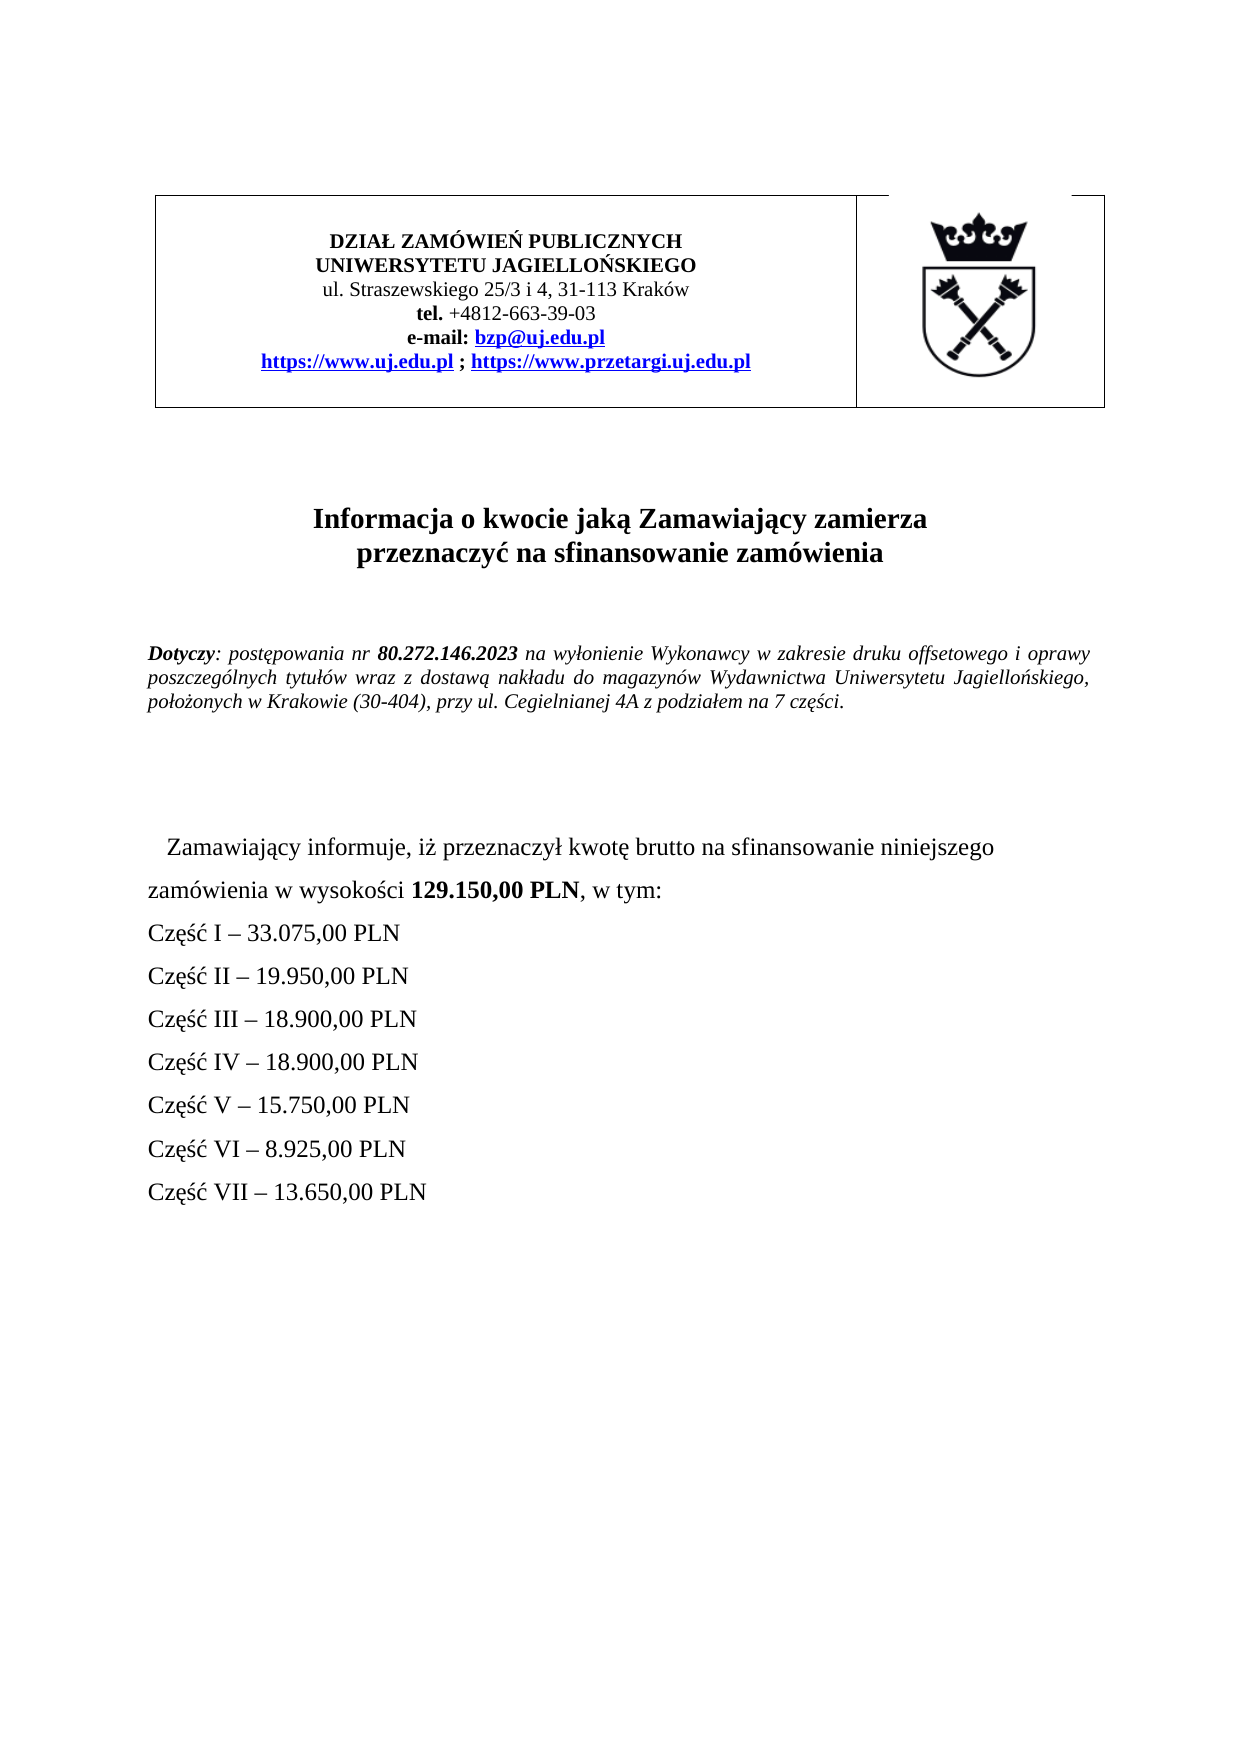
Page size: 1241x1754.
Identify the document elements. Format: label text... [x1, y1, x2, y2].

text Informacja o kwocie jaką Zamawiający zamierza [148, 502, 1093, 535]
table_header [857, 196, 888, 407]
text Część VI – 8.925,00 PLN [148, 1134, 1093, 1162]
table_header [1072, 196, 1104, 407]
text Część II – 19.950,00 PLN [148, 961, 1093, 990]
text Dotyczy: postępowania nr 80.272.146.2023 na wyłonienie Wykonawcy w zakresie druku offsetowego i oprawy poszczególnych tytułów wraz z dostawą nakładu do magazynów Wydawnictwa Uniwersytetu Jagiellońskiego, położonych w Krakowie (30-404), przy ul. Cegielnianej 4A z podziałem na 7 części. [148, 641, 1093, 713]
text Część IV – 18.900,00 PLN [148, 1047, 1093, 1076]
text Część I – 33.075,00 PLN [148, 918, 1093, 947]
table_header DZIAŁ ZAMÓWIEŃ PUBLICZNYCH UNIWERSYTETU JAGIELLOŃSKIEGO ul. Straszewskiego 25/3 i 4, 31-113 Kraków tel. +4812-663-39-03 e-mail: bzp@uj.edu.pl https://www.uj.edu.pl ; https://www.przetargi.uj.edu.pl [156, 196, 856, 407]
text Zamawiający informuje, iż przeznaczył kwotę brutto na sfinansowanie niniejszego zamówienia w wysokości 129.150,00 PLN, w tym: [148, 832, 1093, 904]
picture [888, 195, 1072, 407]
text Część V – 15.750,00 PLN [148, 1091, 1093, 1119]
text przeznaczyć na sfinansowanie zamówienia [148, 535, 1093, 569]
text Część VII – 13.650,00 PLN [148, 1177, 1093, 1206]
text Część III – 18.900,00 PLN [148, 1004, 1093, 1033]
